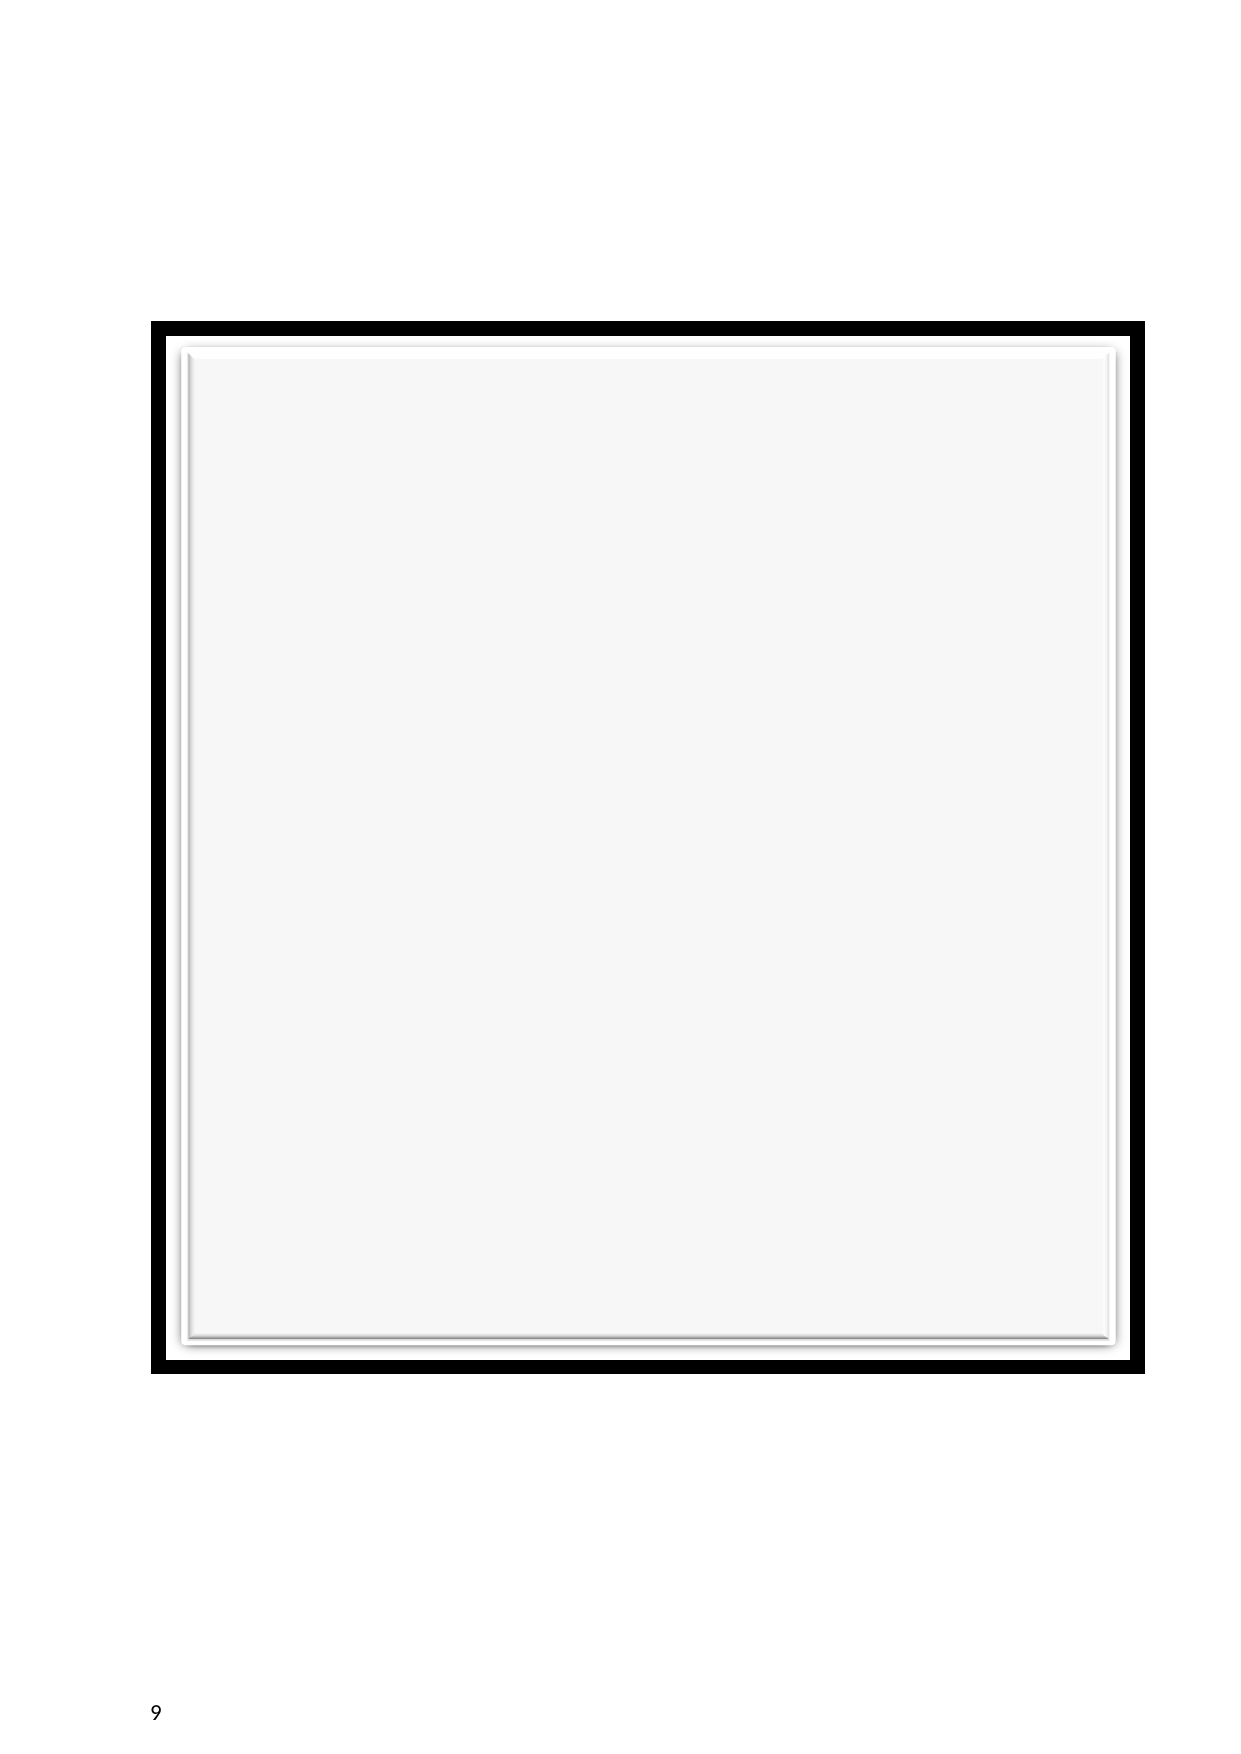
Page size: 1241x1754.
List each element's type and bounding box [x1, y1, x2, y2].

picture [166, 336, 1130, 1360]
